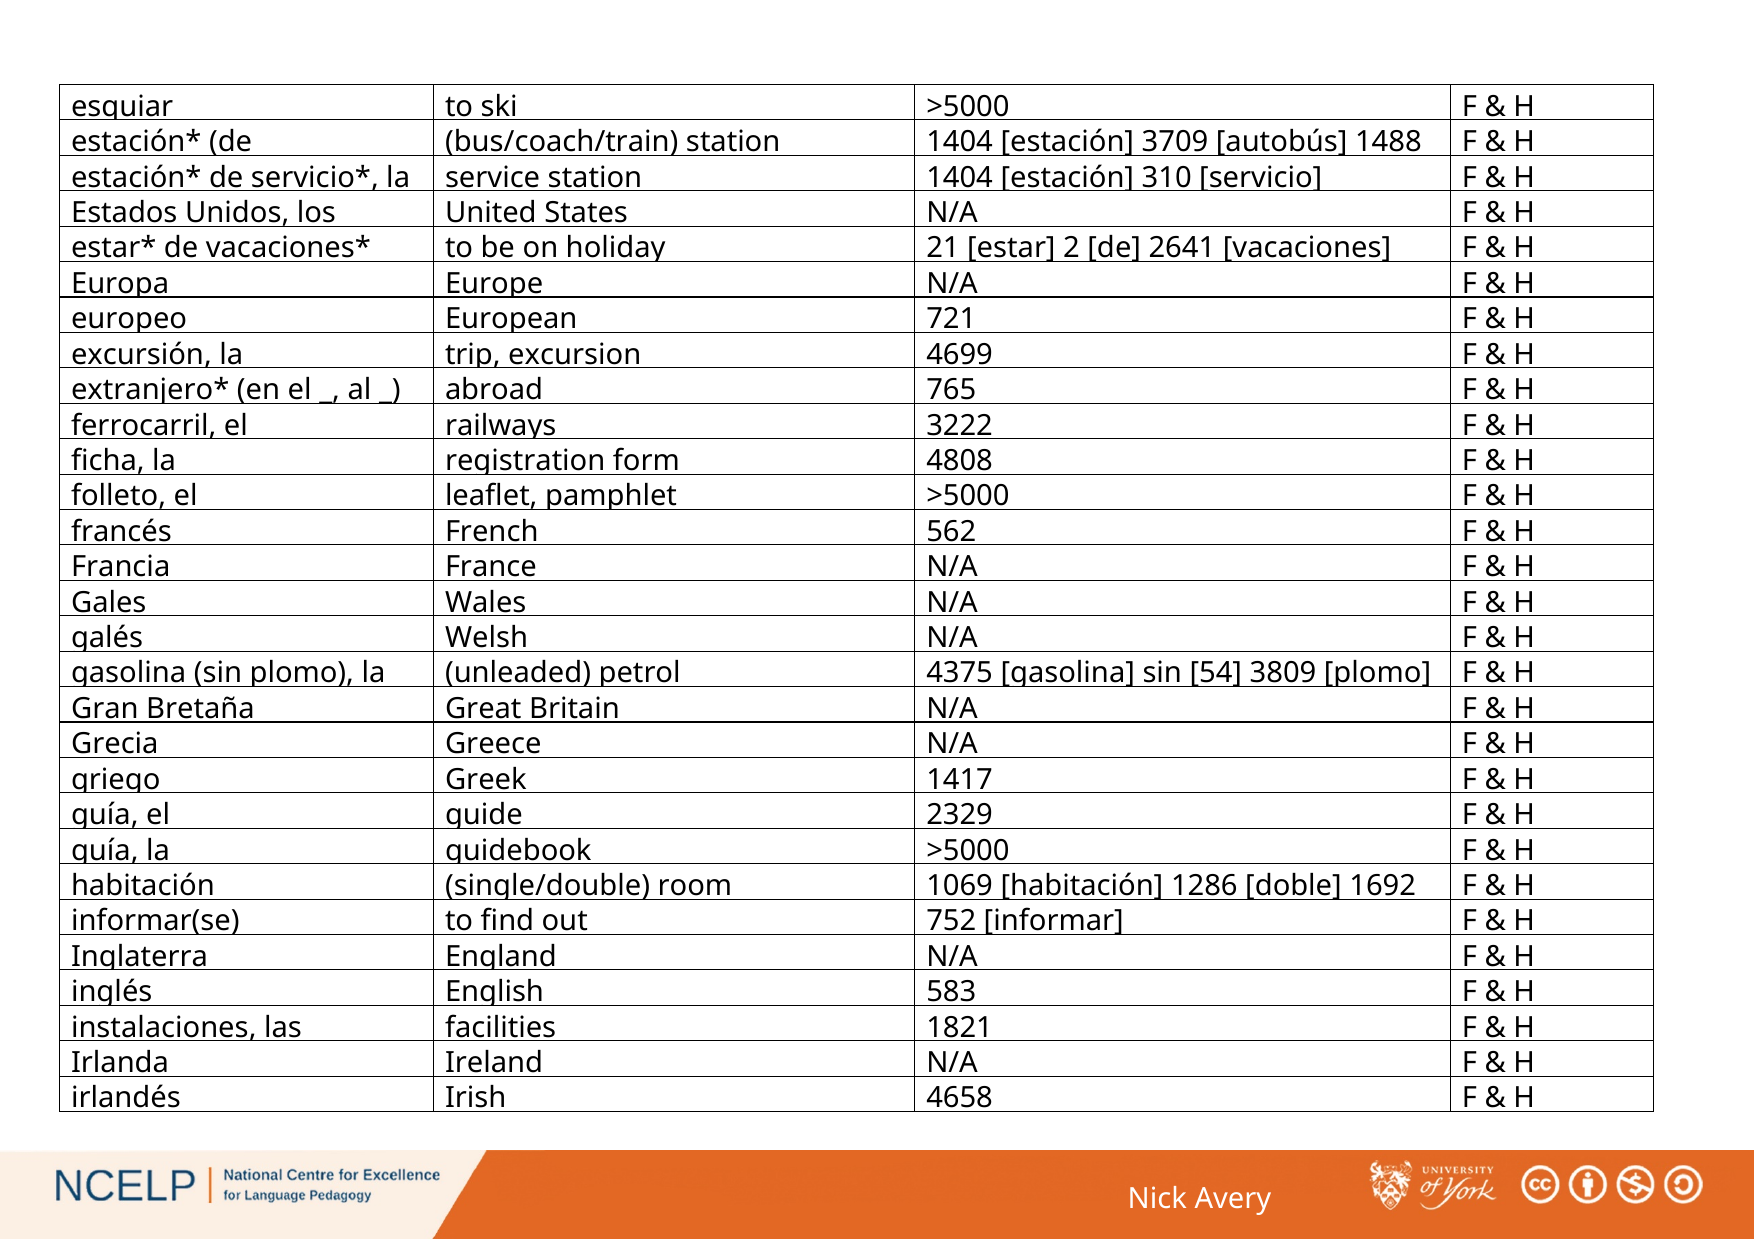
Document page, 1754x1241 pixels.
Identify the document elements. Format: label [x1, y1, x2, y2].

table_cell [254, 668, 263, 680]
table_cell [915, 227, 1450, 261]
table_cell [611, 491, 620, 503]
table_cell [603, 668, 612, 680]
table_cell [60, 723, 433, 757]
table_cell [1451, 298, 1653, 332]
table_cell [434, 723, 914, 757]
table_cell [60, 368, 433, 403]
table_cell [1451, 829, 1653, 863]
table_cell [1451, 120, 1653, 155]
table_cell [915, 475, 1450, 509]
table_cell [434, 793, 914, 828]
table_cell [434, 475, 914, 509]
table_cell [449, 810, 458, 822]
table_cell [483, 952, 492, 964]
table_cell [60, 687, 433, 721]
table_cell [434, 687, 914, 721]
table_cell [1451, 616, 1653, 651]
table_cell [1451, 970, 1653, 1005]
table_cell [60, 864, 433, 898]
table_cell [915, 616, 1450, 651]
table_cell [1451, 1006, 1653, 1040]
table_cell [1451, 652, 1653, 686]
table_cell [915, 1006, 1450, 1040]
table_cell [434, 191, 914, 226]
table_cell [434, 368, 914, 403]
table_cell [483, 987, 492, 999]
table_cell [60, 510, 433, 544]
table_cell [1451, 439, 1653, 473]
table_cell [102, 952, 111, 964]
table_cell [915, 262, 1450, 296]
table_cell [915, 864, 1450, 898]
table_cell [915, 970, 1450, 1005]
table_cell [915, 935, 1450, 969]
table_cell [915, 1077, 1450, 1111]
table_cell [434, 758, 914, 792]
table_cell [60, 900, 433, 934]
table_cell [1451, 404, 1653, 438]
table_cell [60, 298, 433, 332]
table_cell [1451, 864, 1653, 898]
picture [0, 1150, 1754, 1239]
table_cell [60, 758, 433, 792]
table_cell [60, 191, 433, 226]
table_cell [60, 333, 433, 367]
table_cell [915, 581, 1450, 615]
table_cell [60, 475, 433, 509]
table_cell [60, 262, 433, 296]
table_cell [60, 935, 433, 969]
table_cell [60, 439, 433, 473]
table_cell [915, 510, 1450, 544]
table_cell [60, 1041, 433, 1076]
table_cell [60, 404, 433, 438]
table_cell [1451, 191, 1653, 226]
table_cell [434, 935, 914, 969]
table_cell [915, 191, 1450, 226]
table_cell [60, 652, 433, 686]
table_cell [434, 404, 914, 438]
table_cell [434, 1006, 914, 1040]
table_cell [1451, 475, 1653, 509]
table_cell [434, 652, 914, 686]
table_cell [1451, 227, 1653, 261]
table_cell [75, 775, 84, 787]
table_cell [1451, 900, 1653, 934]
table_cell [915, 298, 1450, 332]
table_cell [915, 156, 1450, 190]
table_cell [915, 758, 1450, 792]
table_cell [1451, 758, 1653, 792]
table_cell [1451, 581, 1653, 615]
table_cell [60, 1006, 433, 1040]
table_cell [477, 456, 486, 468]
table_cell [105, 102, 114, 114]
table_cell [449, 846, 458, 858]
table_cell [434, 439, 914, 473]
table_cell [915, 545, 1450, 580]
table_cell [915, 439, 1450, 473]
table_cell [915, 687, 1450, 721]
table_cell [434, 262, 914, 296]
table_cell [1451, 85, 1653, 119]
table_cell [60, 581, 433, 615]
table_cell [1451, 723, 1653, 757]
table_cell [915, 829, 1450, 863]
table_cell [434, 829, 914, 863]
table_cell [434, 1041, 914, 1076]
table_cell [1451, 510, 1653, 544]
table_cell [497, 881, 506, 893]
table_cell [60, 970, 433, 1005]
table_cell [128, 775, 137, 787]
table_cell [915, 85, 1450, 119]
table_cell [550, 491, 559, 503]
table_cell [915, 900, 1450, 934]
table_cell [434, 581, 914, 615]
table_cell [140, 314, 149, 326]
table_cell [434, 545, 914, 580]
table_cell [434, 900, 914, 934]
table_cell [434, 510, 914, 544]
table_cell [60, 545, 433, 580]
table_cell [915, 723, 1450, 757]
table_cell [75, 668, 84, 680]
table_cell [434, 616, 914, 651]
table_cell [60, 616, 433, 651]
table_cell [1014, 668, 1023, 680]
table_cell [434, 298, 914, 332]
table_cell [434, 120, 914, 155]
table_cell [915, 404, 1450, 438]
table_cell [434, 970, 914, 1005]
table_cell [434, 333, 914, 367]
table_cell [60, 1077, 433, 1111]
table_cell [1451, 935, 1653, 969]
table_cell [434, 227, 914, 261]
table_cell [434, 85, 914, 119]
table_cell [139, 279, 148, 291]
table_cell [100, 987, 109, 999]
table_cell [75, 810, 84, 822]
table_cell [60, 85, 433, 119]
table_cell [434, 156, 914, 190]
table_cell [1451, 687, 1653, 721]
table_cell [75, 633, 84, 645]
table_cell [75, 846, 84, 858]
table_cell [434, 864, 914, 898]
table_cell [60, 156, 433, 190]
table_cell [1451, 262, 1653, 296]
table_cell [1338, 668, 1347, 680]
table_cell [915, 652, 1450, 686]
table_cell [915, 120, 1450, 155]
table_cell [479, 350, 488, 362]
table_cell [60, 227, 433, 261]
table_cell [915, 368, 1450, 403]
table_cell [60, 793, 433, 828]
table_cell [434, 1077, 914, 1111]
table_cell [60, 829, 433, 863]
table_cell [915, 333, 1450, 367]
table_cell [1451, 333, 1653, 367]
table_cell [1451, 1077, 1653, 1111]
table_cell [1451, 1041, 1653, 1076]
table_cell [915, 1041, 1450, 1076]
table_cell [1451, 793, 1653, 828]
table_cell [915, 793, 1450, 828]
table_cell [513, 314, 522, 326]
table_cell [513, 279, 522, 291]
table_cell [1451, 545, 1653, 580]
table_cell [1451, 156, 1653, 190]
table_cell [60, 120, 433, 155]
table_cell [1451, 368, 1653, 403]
